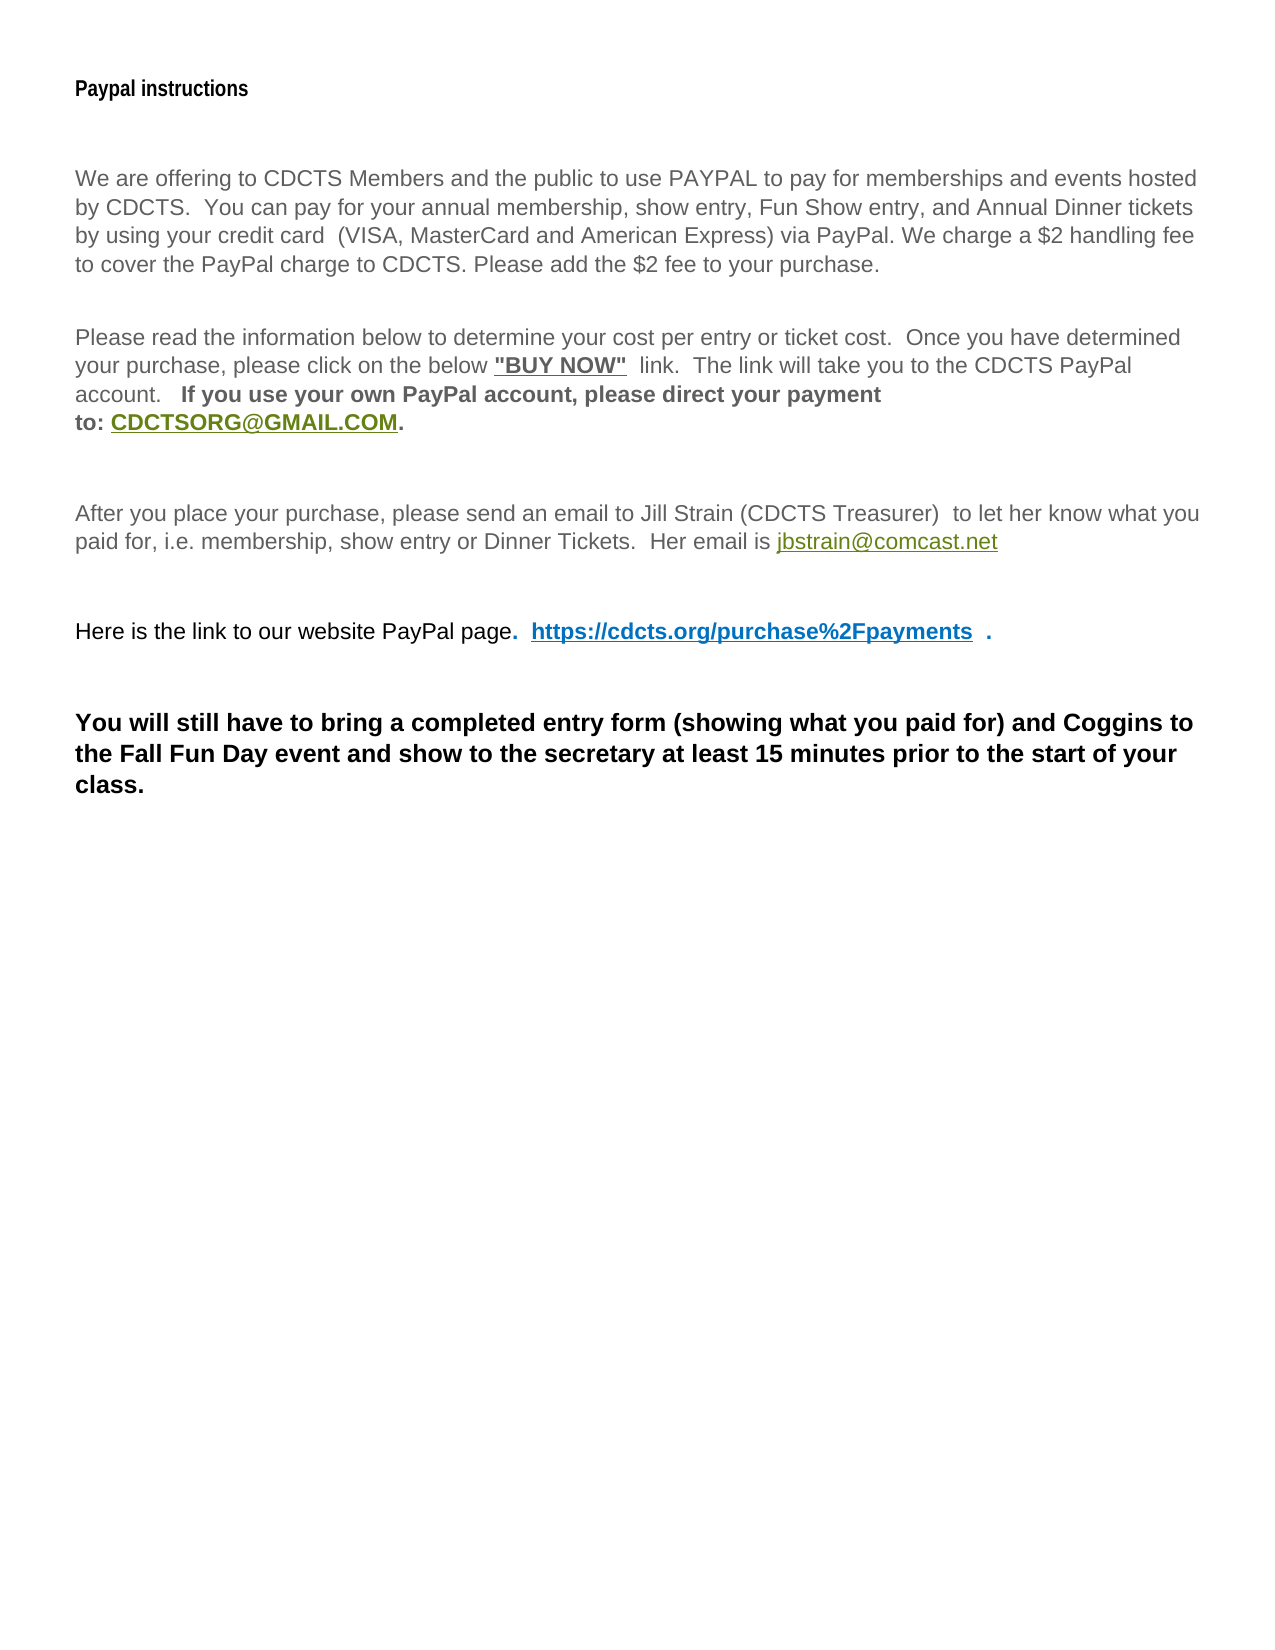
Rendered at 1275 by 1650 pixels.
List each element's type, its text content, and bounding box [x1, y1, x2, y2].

text Please read the information below to determine your cost per entry or ticket cost. Once you have determined your purchase, please click on the below "BUY NOW" link. The link will take you to the CDCTS PayPal account. If you use your own PayPal account, please direct your payment to: CDCTSORG@GMAIL.COM. [75, 296, 1200, 436]
text After you place your purchase, please send an email to Jill Strain (CDCTS Treasurer) to let her know what you paid for, i.e. membership, show entry or Dinner Tickets. Her email is jbstrain@comcast.net [75, 499, 1200, 554]
text Here is the link to our website PayPal page. https://cdcts.org/purchase%2Fpayments . [75, 618, 1200, 644]
text We are offering to CDCTS Members and the public to use PAYPAL to pay for memberships and events hosted by CDCTS. You can pay for your annual membership, show entry, Fun Show entry, and Annual Dinner tickets by using your credit card (VISA, MasterCard and American Express) via PayPal. We charge a $2 handling fee to cover the PayPal charge to CDCTS. Please add the $2 fee to your purchase. [75, 165, 1200, 277]
text Paypal instructions [75, 75, 1200, 101]
text You will still have to bring a completed entry form (showing what you paid for) and Coggins to the Fall Fun Day event and show to the secretary at least 15 minutes prior to the start of your class. [75, 708, 1200, 799]
